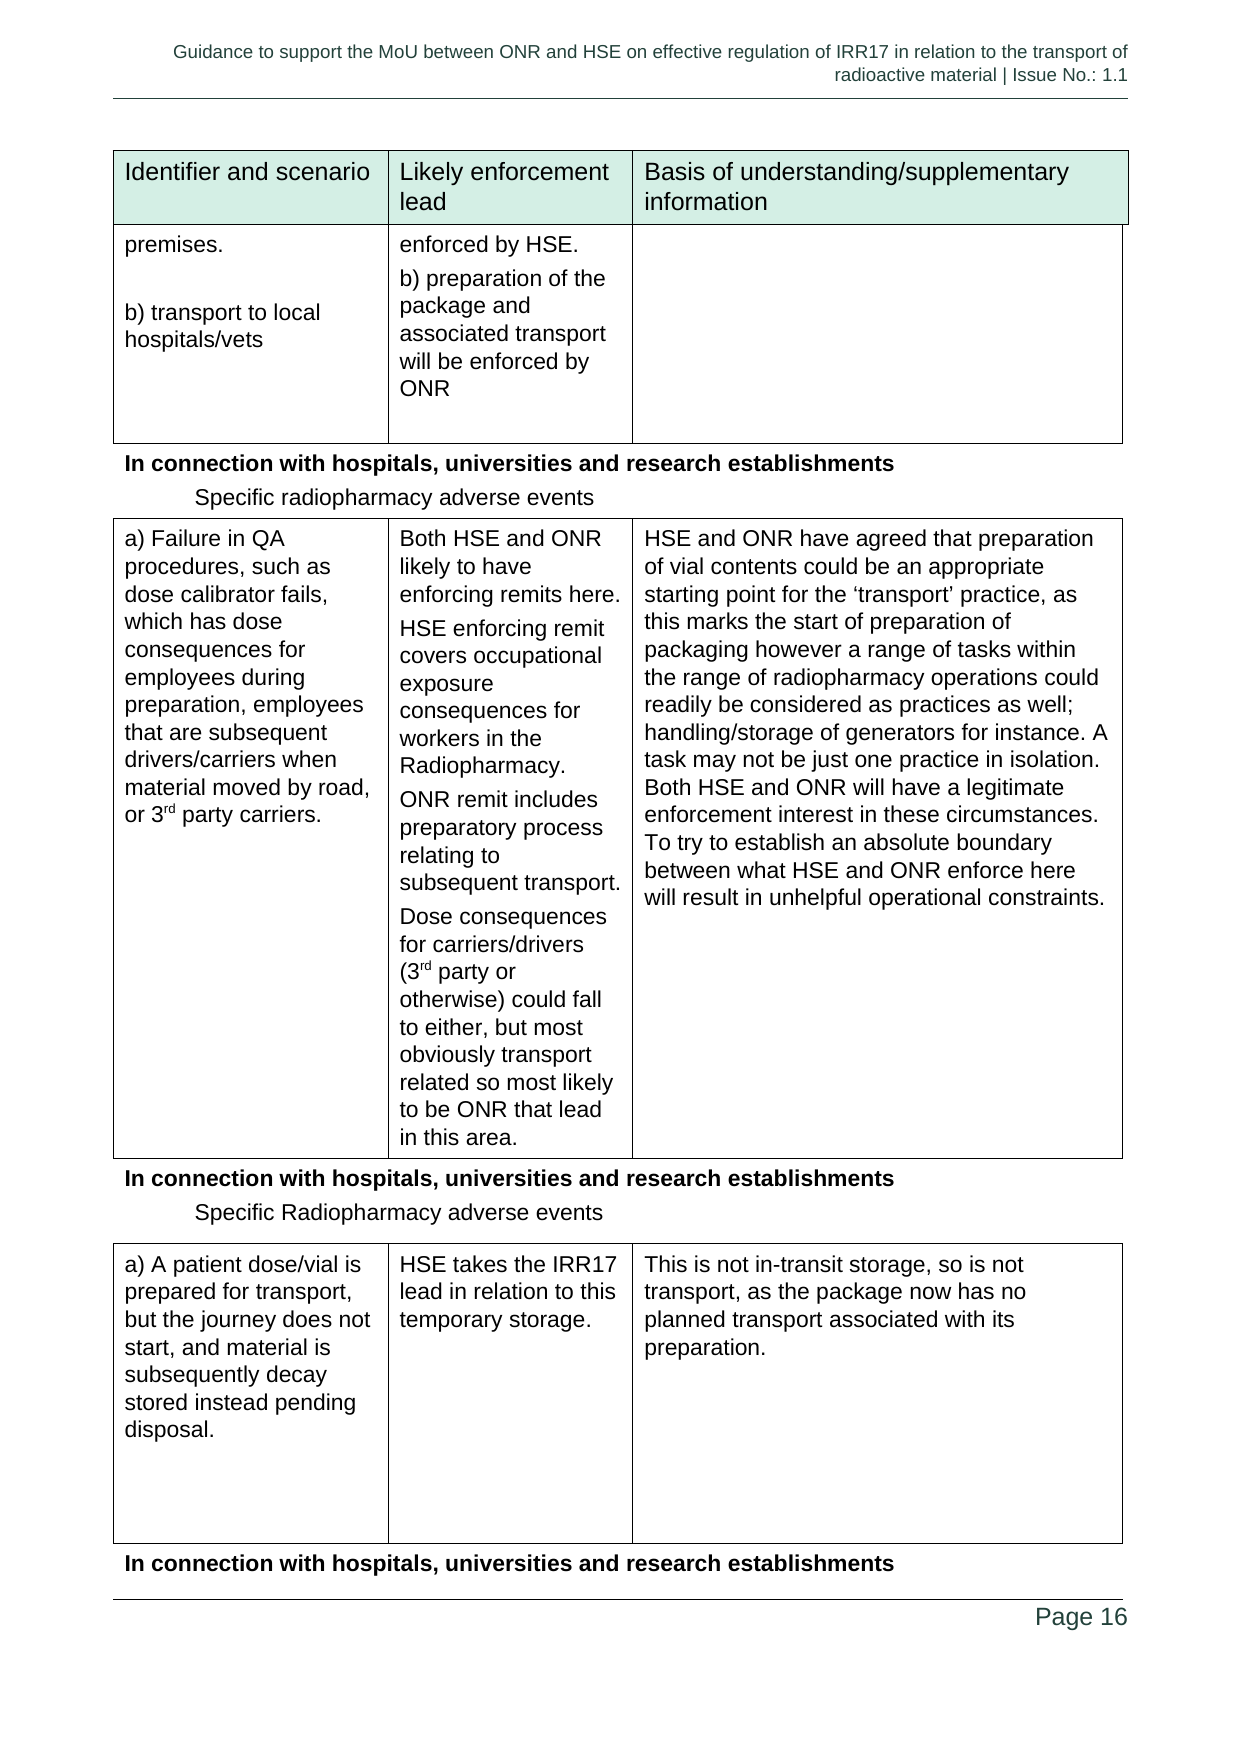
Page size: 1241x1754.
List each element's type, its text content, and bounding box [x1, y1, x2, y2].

table_header Basis of understanding/supplementary information [633, 151, 1128, 224]
table_header Likely enforcement lead [389, 151, 632, 224]
table_cell This is not in-transit storage, so is not transport, as the package now has no planned transport associated with its preparation. [633, 1244, 1122, 1543]
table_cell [389, 225, 632, 443]
table_cell Both HSE and ONR likely to have enforcing remits here. HSE enforcing remit covers occupational exposure consequences for workers in the Radiopharmacy. ONR remit includes preparatory process relating to subsequent transport. Dose consequences for carriers/drivers (3rd party or otherwise) could fall to either, but most obviously transport related so most likely to be ONR that lead in this area. [389, 519, 632, 1158]
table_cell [633, 225, 1122, 443]
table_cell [113, 1544, 1123, 1599]
table_cell a) A patient dose/vial is prepared for transport, but the journey does not start, and material is subsequently decay stored instead pending disposal. [114, 1244, 388, 1543]
table_header Identifier and scenario [114, 151, 388, 224]
table_cell a) Failure in QA procedures, such as dose calibrator fails, which has dose consequences for employees during preparation, employees that are subsequent drivers/carriers when material moved by road, or 3rd party carriers. [114, 519, 388, 1158]
table_cell HSE takes the IRR17 lead in relation to this temporary storage. [389, 1244, 632, 1543]
table_cell HSE and ONR have agreed that preparation of vial contents could be an appropriate starting point for the ‘transport’ practice, as this marks the start of preparation of packaging however a range of tasks within the range of radiopharmacy operations could readily be considered as practices as well; handling/storage of generators for instance. A task may not be just one practice in isolation. Both HSE and ONR will have a legitimate enforcement interest in these circumstances. To try to establish an absolute boundary between what HSE and ONR enforce here will result in unhelpful operational constraints. [633, 519, 1122, 1158]
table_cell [114, 225, 388, 443]
table_cell In connection with hospitals, universities and research establishments Specific radiopharmacy adverse events [113, 444, 1123, 518]
table_cell In connection with hospitals, universities and research establishments Specific Radiopharmacy adverse events [113, 1159, 1123, 1243]
